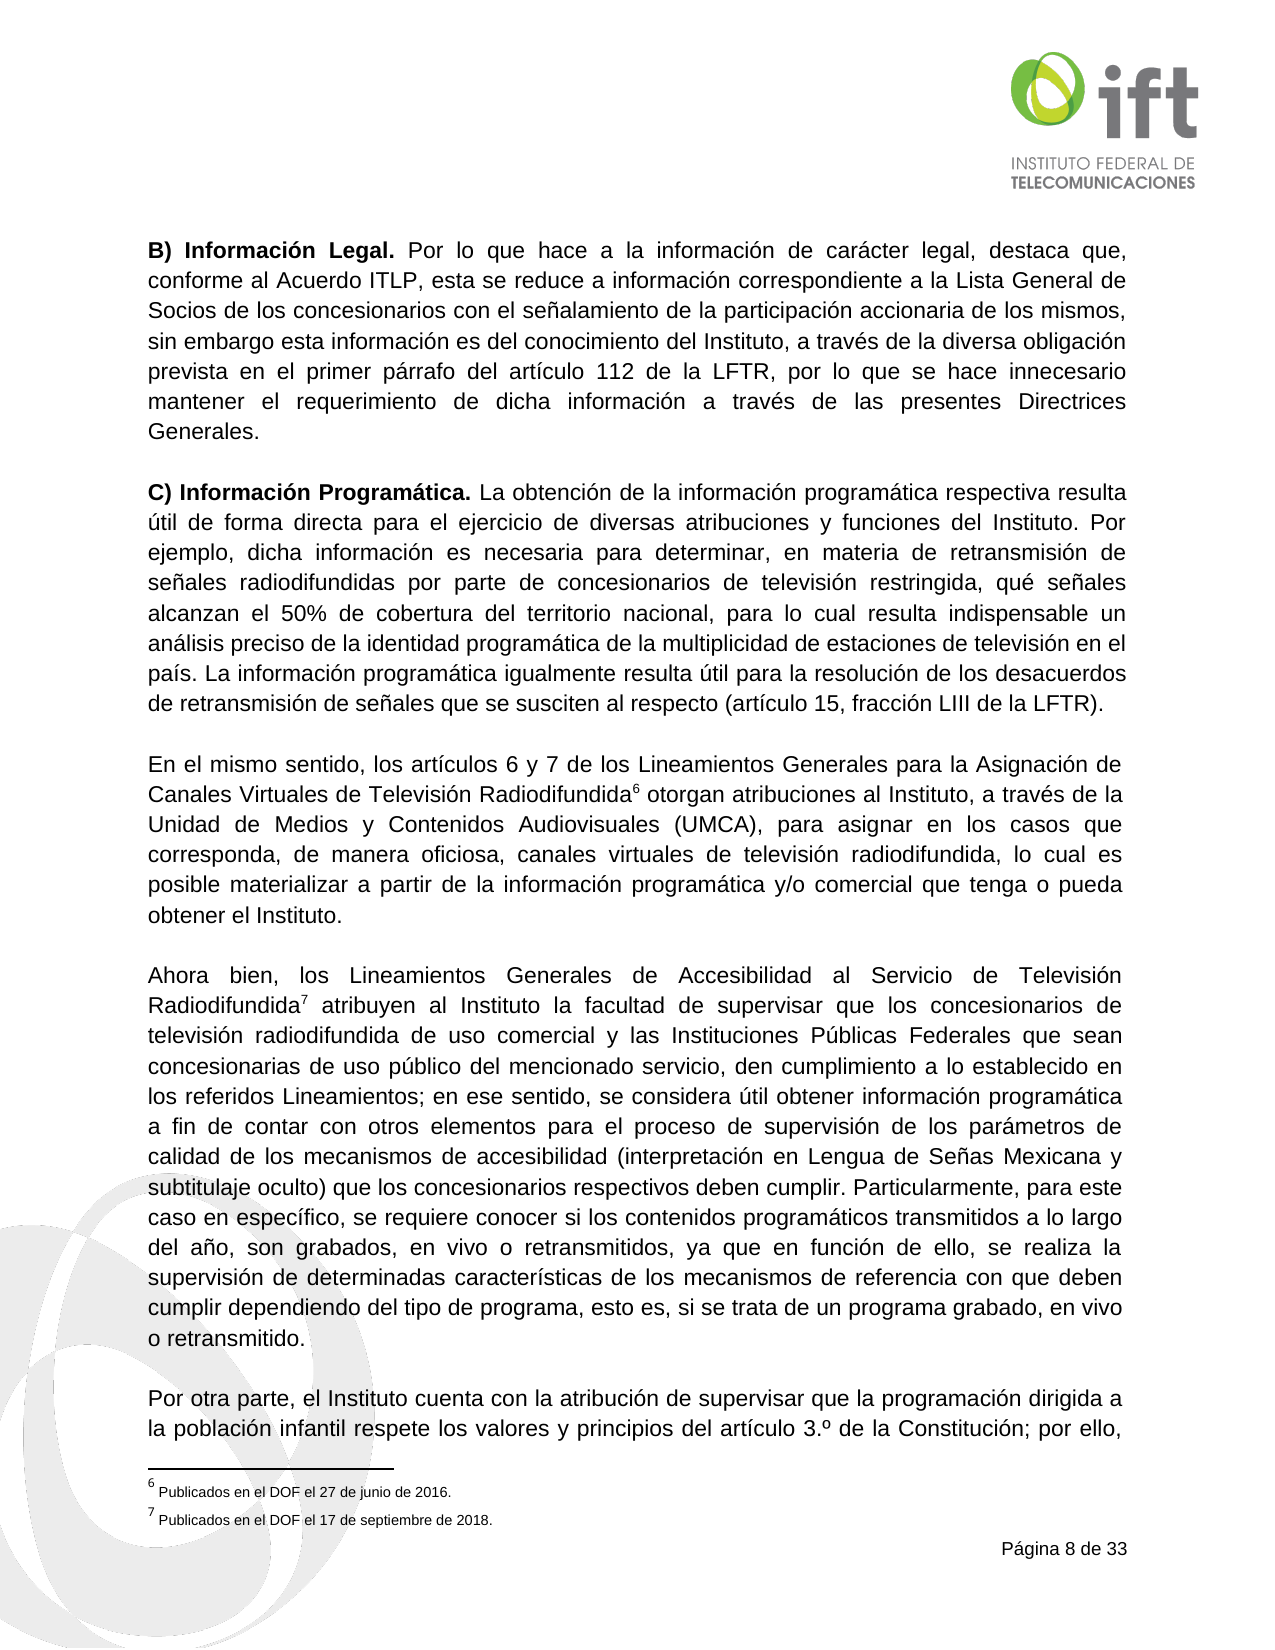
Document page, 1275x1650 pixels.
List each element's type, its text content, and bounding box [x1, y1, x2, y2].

text C) Información Programática. La obtención de la información programática respectiva resulta útil de forma directa para el ejercicio de diversas atribuciones y funciones del Instituto. Por ejemplo, dicha información es necesaria para determinar, en materia de retransmisión de señales radiodifundidas por parte de concesionarios de televisión restringida, qué señales alcanzan el 50% de cobertura del territorio nacional, para lo cual resulta indispensable un análisis preciso de la identidad programática de la multiplicidad de estaciones de televisión en el país. La información programática igualmente resulta útil para la resolución de los desacuerdos de retransmisión de señales que se susciten al respecto (artículo 15, fracción LIII de la LFTR). [148, 479, 1127, 716]
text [148, 1385, 1123, 1441]
text En el mismo sentido, los artículos 6 y 7 de los Lineamientos Generales para la Asignación de Canales Virtuales de Televisión Radiodifundida otorgan atribuciones al Instituto, a través de la Unidad de Medios y Contenidos Audiovisuales (UMCA), para asignar en los casos que corresponda, de manera oficiosa, canales virtuales de televisión radiodifundida, lo cual es posible materializar a partir de la información programática y/o comercial que tenga o pueda obtener el Instituto. [148, 751, 1123, 928]
picture [0, 0, 1274, 1648]
text Ahora bien, los Lineamientos Generales de Accesibilidad al Servicio de Televisión Radiodifundida atribuyen al Instituto la facultad de supervisar que los concesionarios de televisión radiodifundida de uso comercial y las Instituciones Públicas Federales que sean concesionarias de uso público del mencionado servicio, den cumplimiento a lo establecido en los referidos Lineamientos; en ese sentido, se considera útil obtener información programática a fin de contar con otros elementos para el proceso de supervisión de los parámetros de calidad de los mecanismos de accesibilidad (interpretación en Lengua de Señas Mexicana y subtitulaje oculto) que los concesionarios respectivos deben cumplir. Particularmente, para este caso en específico, se requiere conocer si los contenidos programáticos transmitidos a lo largo del año, son grabados, en vivo o retransmitidos, ya que en función de ello, se realiza la supervisión de determinadas características de los mecanismos de referencia con que deben cumplir dependiendo del tipo de programa, esto es, si se trata de un programa grabado, en vivo o retransmitido. [148, 962, 1123, 1351]
text B) Información Legal. Por lo que hace a la información de carácter legal, destaca que, conforme al Acuerdo ITLP, esta se reduce a información correspondiente a la Lista General de Socios de los concesionarios con el señalamiento de la participación accionaria de los mismos, sin embargo esta información es del conocimiento del Instituto, a través de la diversa obligación prevista en el primer párrafo del artículo 112 de la LFTR, por lo que se hace innecesario mantener el requerimiento de dicha información a través de las presentes Directrices Generales. [148, 237, 1127, 444]
